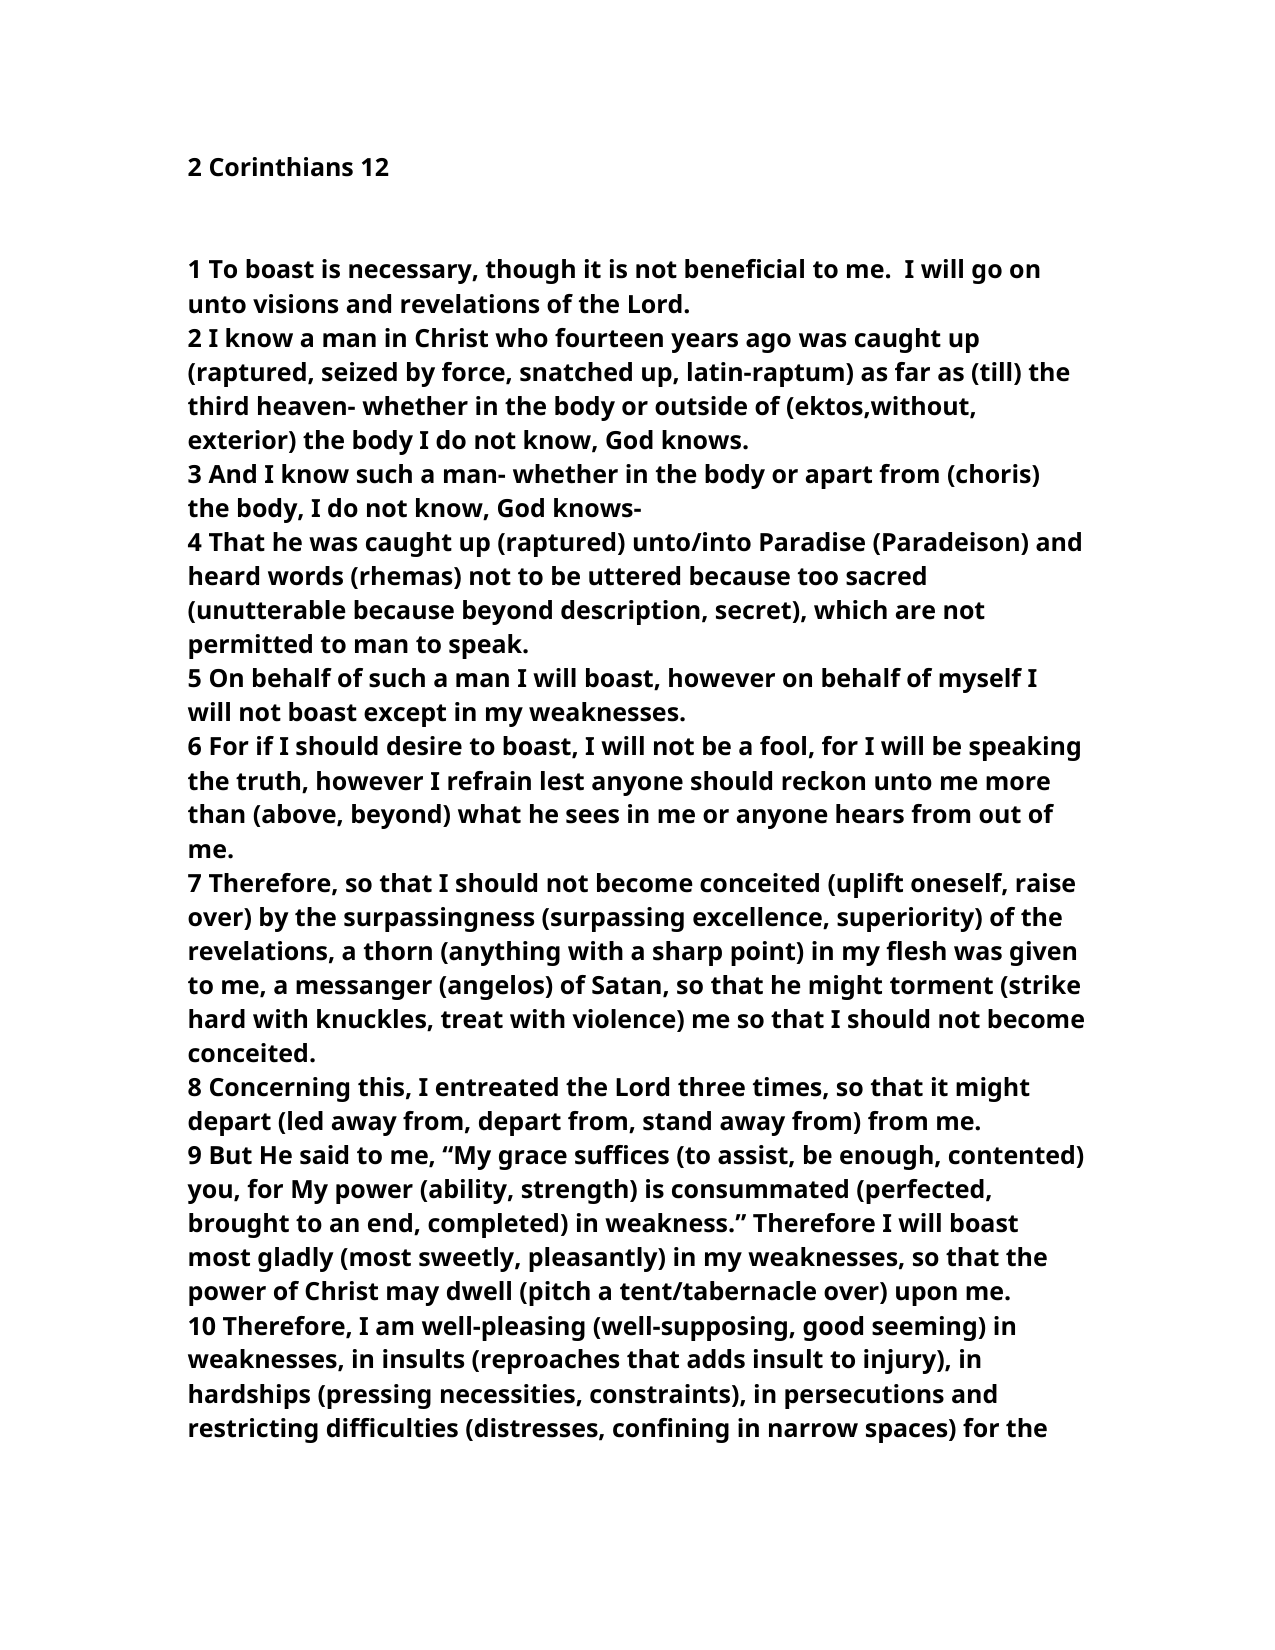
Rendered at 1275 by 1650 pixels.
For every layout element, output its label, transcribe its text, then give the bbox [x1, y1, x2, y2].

text 2 Corinthians 12 [187, 150, 1087, 184]
text 8 Concerning this, I entreated the Lord three times, so that it might depart (led away from, depart from, stand away from) from me. [187, 1070, 1087, 1138]
text 2 I know a man in Christ who fourteen years ago was caught up (raptured, seized by force, snatched up, latin-raptum) as far as (till) the third heaven- whether in the body or outside of (ektos,without, exterior) the body I do not know, God knows. [187, 320, 1087, 457]
text 9 But He said to me, “My grace suffices (to assist, be enough, contented) you, for My power (ability, strength) is consummated (perfected, brought to an end, completed) in weakness.” Therefore I will boast most gladly (most sweetly, pleasantly) in my weaknesses, so that the power of Christ may dwell (pitch a tent/tabernacle over) upon me. [187, 1138, 1087, 1308]
text 6 For if I should desire to boast, I will not be a fool, for I will be speaking the truth, however I refrain lest anyone should reckon unto me more than (above, beyond) what he sees in me or anyone hears from out of me. [187, 729, 1087, 865]
text 4 That he was caught up (raptured) unto/into Paradise (Paradeison) and heard words (rhemas) not to be uttered because too sacred (unutterable because beyond description, secret), which are not permitted to man to speak. [187, 525, 1087, 661]
text 7 Therefore, so that I should not become conceited (uplift oneself, raise over) by the surpassingness (surpassing excellence, superiority) of the revelations, a thorn (anything with a sharp point) in my flesh was given to me, a messanger (angelos) of Satan, so that he might torment (strike hard with knuckles, treat with violence) me so that I should not become conceited. [187, 865, 1087, 1070]
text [187, 1308, 1087, 1444]
text 5 On behalf of such a man I will boast, however on behalf of myself I will not boast except in my weaknesses. [187, 661, 1087, 729]
text 3 And I know such a man- whether in the body or apart from (choris) the body, I do not know, God knows- [187, 457, 1087, 525]
text 1 To boast is necessary, though it is not beneficial to me. I will go on unto visions and revelations of the Lord. [187, 252, 1087, 320]
